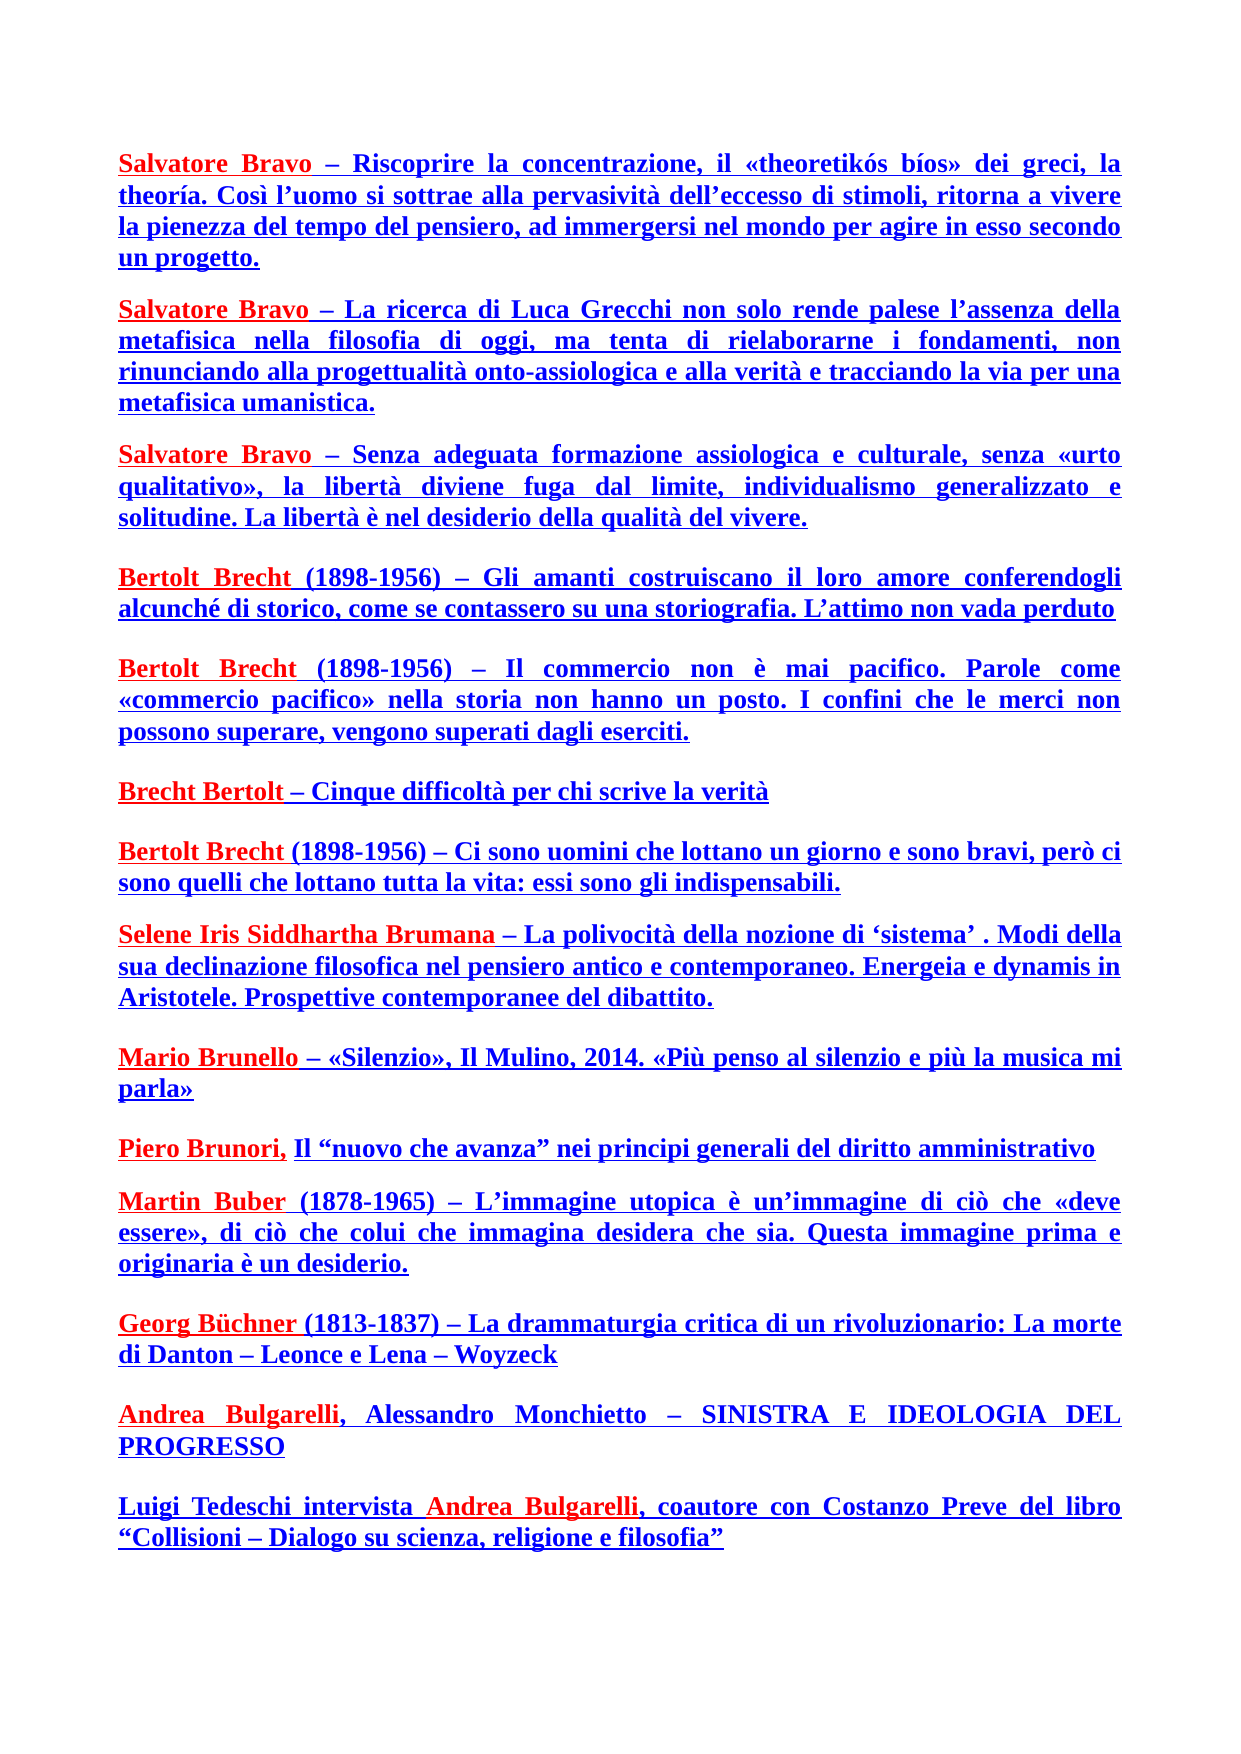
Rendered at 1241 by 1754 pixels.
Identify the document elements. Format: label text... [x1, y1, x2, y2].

subtitle Martin Buber (1878-1965) – L’immagine utopica è un’immagine di ciò che «deve essere», di ciò che colui che immagina desidera che sia. Questa immagine prima e originaria è un desiderio. [118, 1184, 1122, 1243]
subtitle Mario Brunello – «Silenzio», Il Mulino, 2014. «Più penso al silenzio e più la musica mi parla» [118, 1041, 1122, 1068]
subtitle Piero Brunori, Il “nuovo che avanza” nei principi generali del diritto amministrativo [118, 1133, 1122, 1164]
subtitle Andrea Bulgarelli, Alessandro Monchietto – SINISTRA E IDEOLOGIA DEL PROGRESSO [118, 1399, 1122, 1426]
subtitle Martin Buber (1878-1965) – L’immagine utopica è un’immagine di ciò che «deve essere», di ciò che colui che immagina desidera che sia. Questa immagine prima e originaria è un desiderio. [118, 1244, 1122, 1278]
subtitle Georg Büchner (1813-1837) – La drammaturgia critica di un rivoluzionario: La morte di Danton – Leonce e Lena – Woyzeck [118, 1336, 1122, 1369]
subtitle Bertolt Brecht (1898-1956) – Gli amanti costruiscano il loro amore conferendogli alcunché di storico, come se contassero su una storiografia. L’attimo non vada perduto [118, 590, 1122, 623]
subtitle Salvatore Bravo – Riscoprire la concentrazione, il «theoretikós bíos» dei greci, la theoría. Così l’uomo si sottrae alla pervasività dell’eccesso di stimoli, ritorna a vivere la pienezza del tempo del pensiero, ad immergersi nel mondo per agire in esso secondo un progetto. [118, 148, 1122, 175]
subtitle Selene Iris Siddhartha Brumana – La polivocità della nozione di ‘sistema’ . Modi della sua declinazione filosofica nel pensiero antico e contemporaneo. Energeia e dynamis in Aristotele. Prospettive contemporanee del dibattito. [118, 947, 1122, 1012]
subtitle Salvatore Bravo – La ricerca di Luca Grecchi non solo rende palese l’assenza della metafisica nella filosofia di oggi, ma tenta di rielaborarne i fondamenti, non rinunciando alla progettualità onto-assiologica e alla verità e tracciando la via per una metafisica umanistica. [118, 293, 1122, 418]
subtitle Bertolt Brecht (1898-1956) – Il commercio non è mai pacifico. Parole come «commercio pacifico» nella storia non hanno un posto. I confini che le merci non possono superare, vengono superati dagli eserciti. [118, 652, 1122, 746]
subtitle Bertolt Brecht (1898-1956) – Gli amanti costruiscano il loro amore conferendogli alcunché di storico, come se contassero su una storiografia. L’attimo non vada perduto [118, 561, 1122, 588]
subtitle Brecht Bertolt – Cinque difficoltà per chi scrive la verità [118, 775, 1122, 806]
subtitle Salvatore Bravo – Senza adeguata formazione assiologica e culturale, senza «urto qualitativo», la libertà diviene fuga dal limite, individualismo generalizzato e solitudine. La libertà è nel desiderio della qualità del vivere. [118, 438, 1122, 466]
subtitle Georg Büchner (1813-1837) – La drammaturgia critica di un rivoluzionario: La morte di Danton – Leonce e Lena – Woyzeck [118, 1307, 1122, 1334]
subtitle Mario Brunello – «Silenzio», Il Mulino, 2014. «Più penso al silenzio e più la musica mi parla» [118, 1070, 1122, 1103]
subtitle Salvatore Bravo – Senza adeguata formazione assiologica e culturale, senza «urto qualitativo», la libertà diviene fuga dal limite, individualismo generalizzato e solitudine. La libertà è nel desiderio della qualità del vivere. [118, 467, 1122, 497]
subtitle Selene Iris Siddhartha Brumana – La polivocità della nozione di ‘sistema’ . Modi della sua declinazione filosofica nel pensiero antico e contemporaneo. Energeia e dynamis in Aristotele. Prospettive contemporanee del dibattito. [118, 918, 1122, 946]
subtitle Bertolt Brecht (1898-1956) – Ci sono uomini che lottano un giorno e sono bravi, però ci sono quelli che lottano tutta la vita: essi sono gli indispensabili. [118, 864, 1122, 898]
subtitle Luigi Tedeschi intervista Andrea Bulgarelli, coautore con Costanzo Preve del libro “Collisioni – Dialogo su scienza, religione e filosofia” [118, 1490, 1122, 1517]
subtitle Salvatore Bravo – Riscoprire la concentrazione, il «theoretikós bíos» dei greci, la theoría. Così l’uomo si sottrae alla pervasività dell’eccesso di stimoli, ritorna a vivere la pienezza del tempo del pensiero, ad immergersi nel mondo per agire in esso secondo un progetto. [118, 207, 1122, 237]
subtitle Salvatore Bravo – Senza adeguata formazione assiologica e culturale, senza «urto qualitativo», la libertà diviene fuga dal limite, individualismo generalizzato e solitudine. La libertà è nel desiderio della qualità del vivere. [118, 498, 1122, 532]
subtitle Andrea Bulgarelli, Alessandro Monchietto – SINISTRA E IDEOLOGIA DEL PROGRESSO [118, 1427, 1122, 1461]
subtitle Luigi Tedeschi intervista Andrea Bulgarelli, coautore con Costanzo Preve del libro “Collisioni – Dialogo su scienza, religione e filosofia” [118, 1519, 1122, 1552]
subtitle Salvatore Bravo – Riscoprire la concentrazione, il «theoretikós bíos» dei greci, la theoría. Così l’uomo si sottrae alla pervasività dell’eccesso di stimoli, ritorna a vivere la pienezza del tempo del pensiero, ad immergersi nel mondo per agire in esso secondo un progetto. [118, 238, 1122, 272]
subtitle Bertolt Brecht (1898-1956) – Ci sono uomini che lottano un giorno e sono bravi, però ci sono quelli che lottano tutta la vita: essi sono gli indispensabili. [118, 835, 1122, 863]
subtitle Salvatore Bravo – Riscoprire la concentrazione, il «theoretikós bíos» dei greci, la theoría. Così l’uomo si sottrae alla pervasività dell’eccesso di stimoli, ritorna a vivere la pienezza del tempo del pensiero, ad immergersi nel mondo per agire in esso secondo un progetto. [118, 176, 1122, 206]
